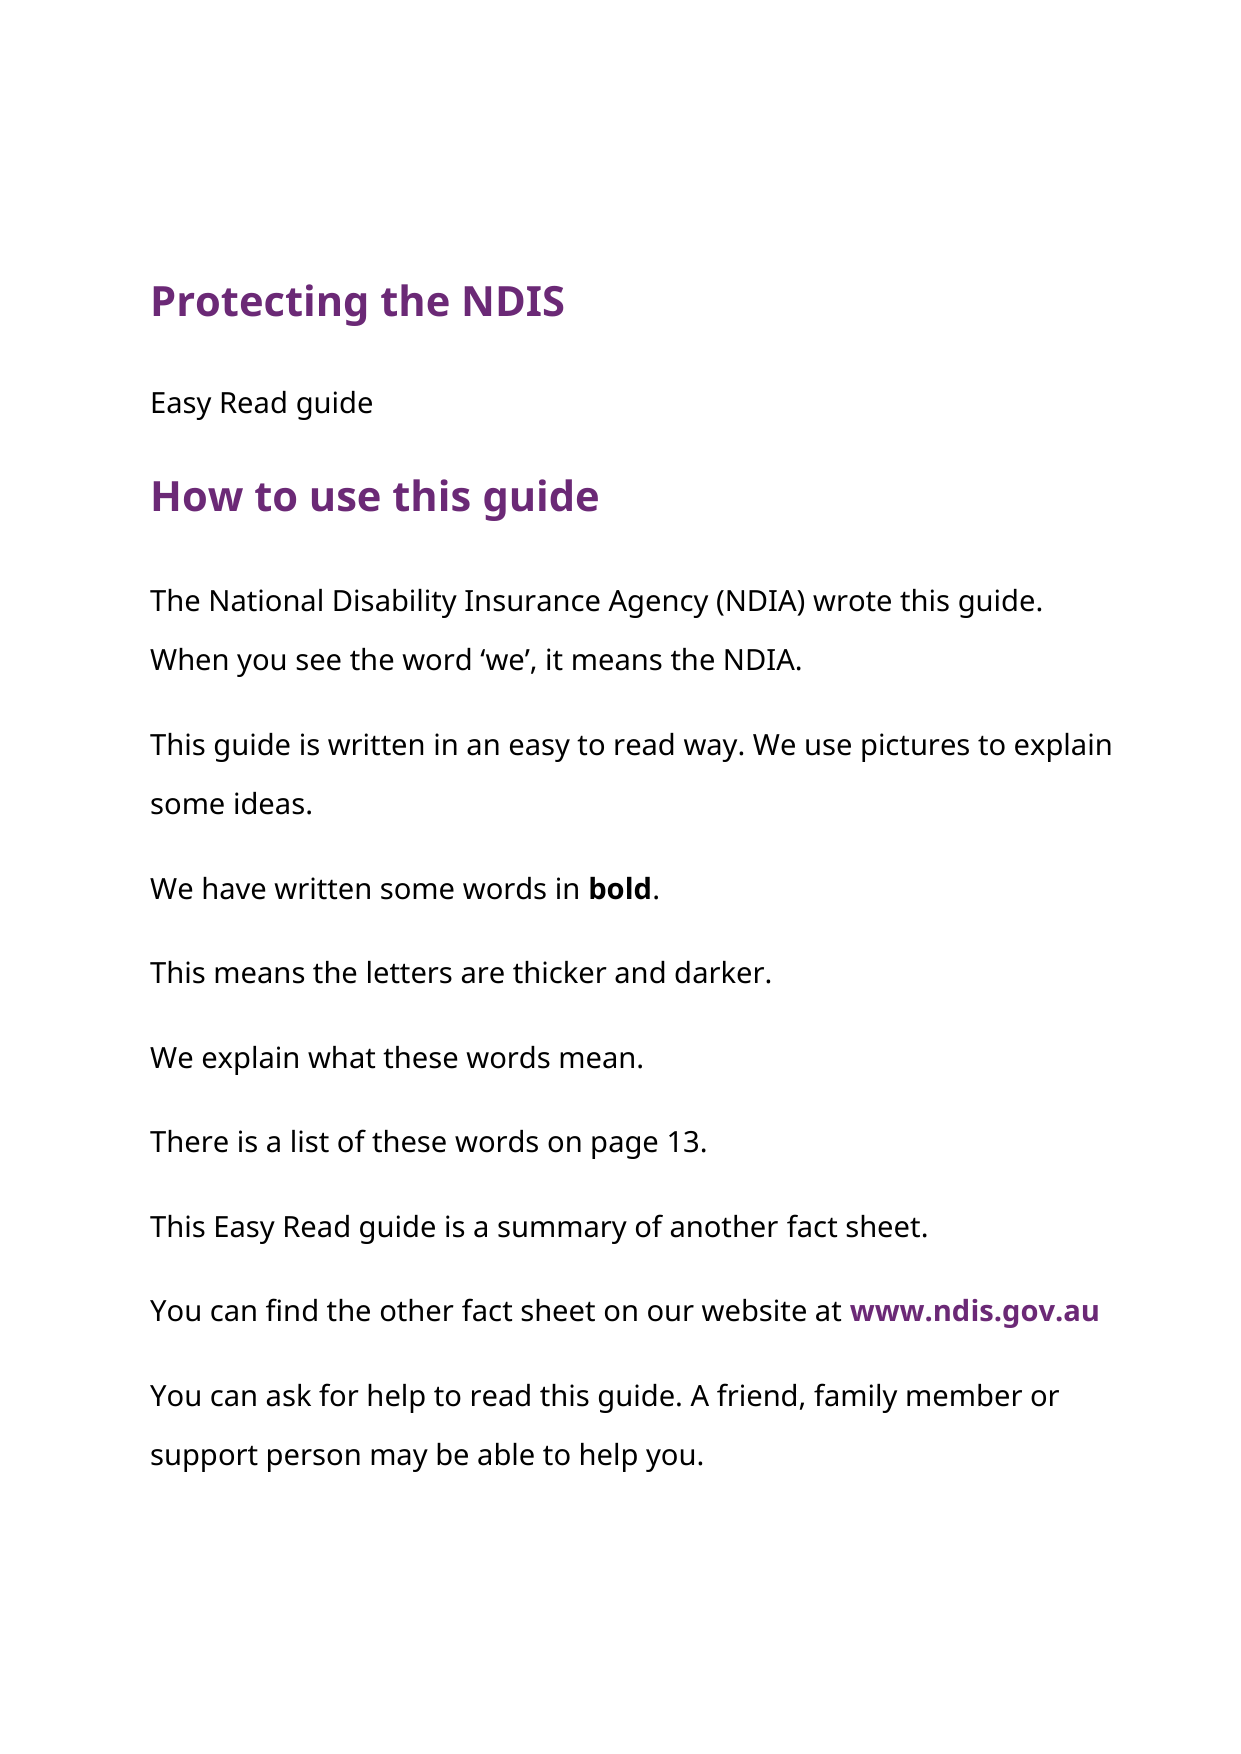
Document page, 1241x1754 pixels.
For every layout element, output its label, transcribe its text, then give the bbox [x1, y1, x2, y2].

text This guide is written in an easy to read way. We use pictures to explain some ideas. [142, 721, 1131, 823]
text We have written some words in bold. [142, 865, 1131, 908]
text The National Disability Insurance Agency (NDIA) wrote this guide. When you see the word ‘we’, it means the NDIA. [142, 578, 1131, 679]
text You can ask for help to read this guide. A friend, family member or support person may be able to help you. [142, 1372, 1131, 1476]
text We explain what these words mean. [142, 1034, 1131, 1077]
text You can find the other on our website at www.ndis.gov.au [142, 1287, 1131, 1330]
subtitle How to use this guide [150, 467, 1122, 524]
text This Easy Read guide is a summary of another . [142, 1203, 1131, 1246]
text There is a list of these words on page 13. [142, 1118, 1131, 1161]
subtitle Protecting the NDIS [150, 272, 1122, 329]
text This means the letters are thicker and darker. [142, 949, 1131, 992]
text Easy Read guide [150, 382, 1122, 422]
